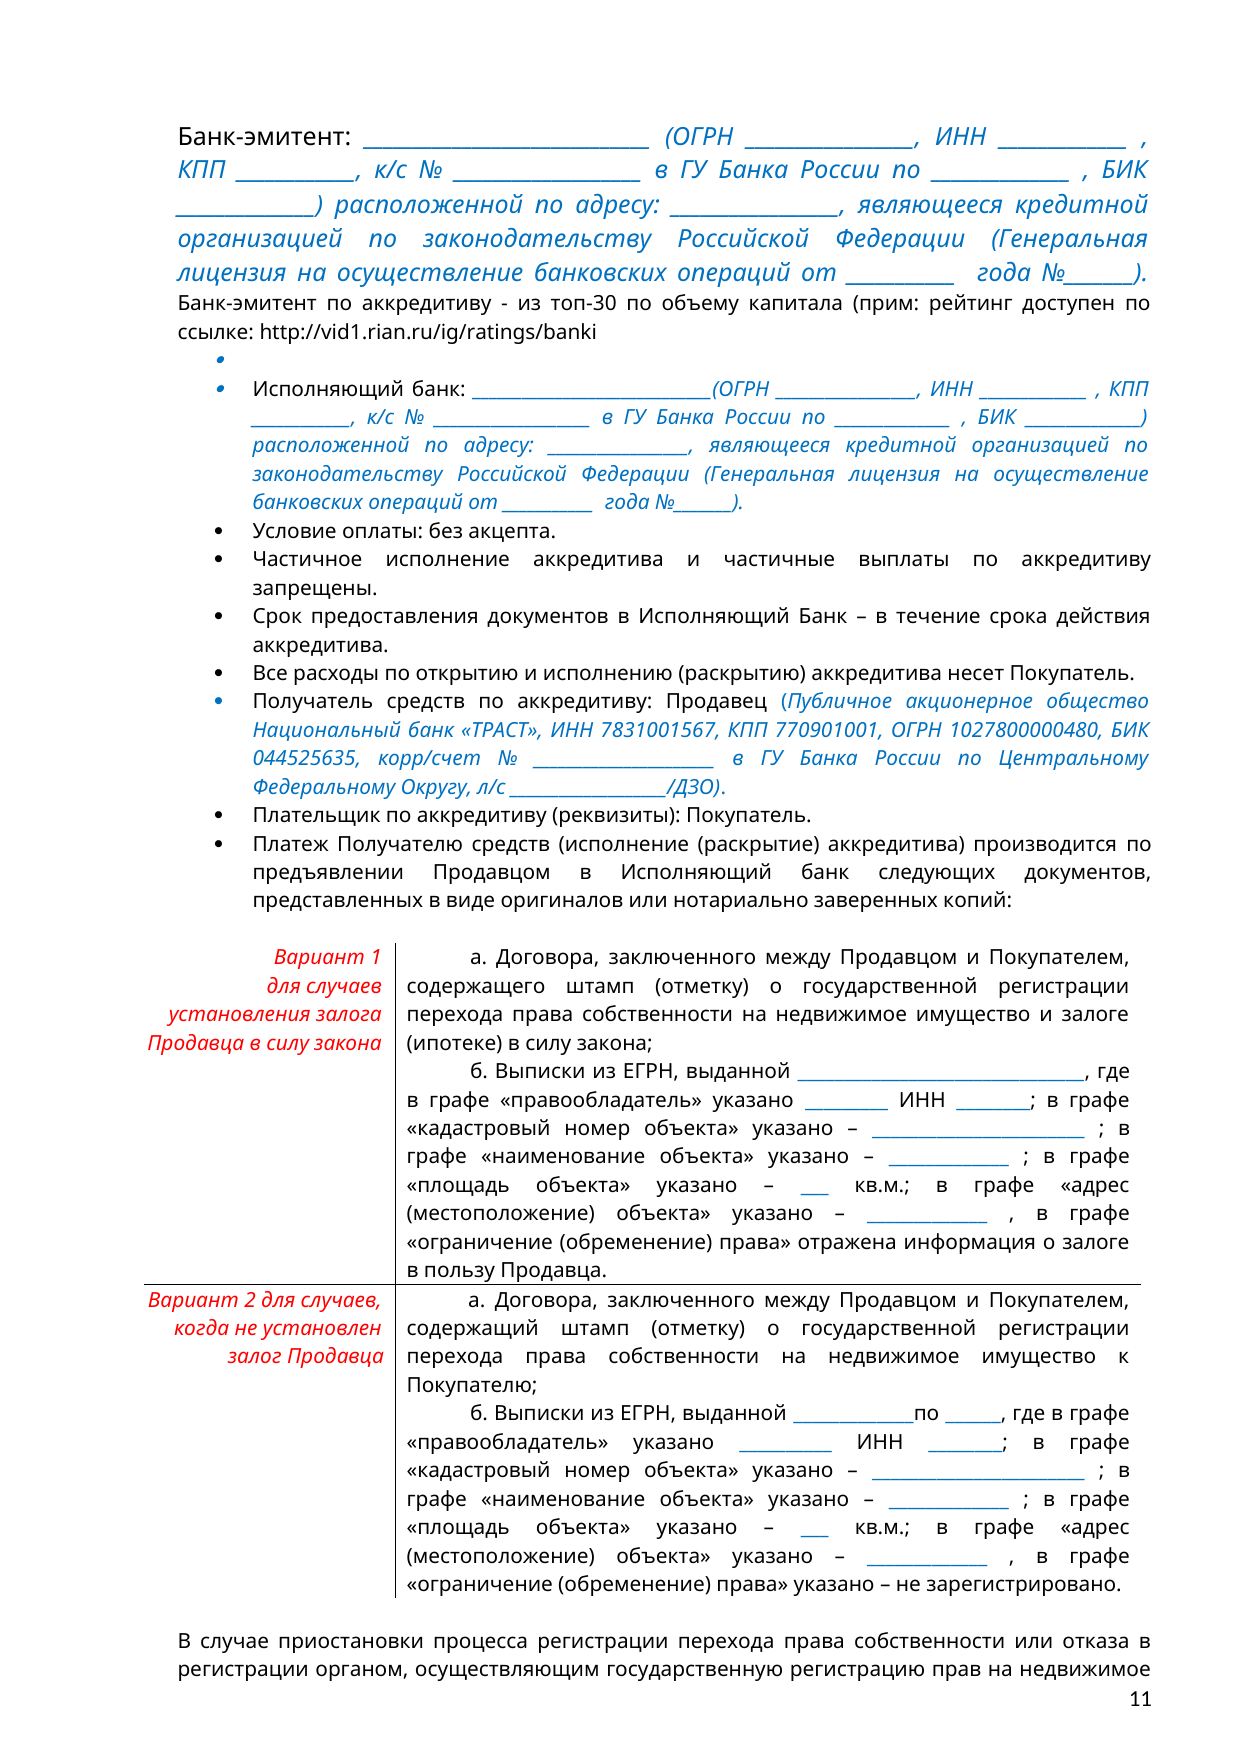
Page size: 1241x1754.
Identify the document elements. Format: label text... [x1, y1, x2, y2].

list Плательщик по аккредитиву (реквизиты): Покупатель. [215, 800, 1152, 829]
table_cell Вариант 2 для случаев, когда не установлен залог Продавца [144, 1285, 395, 1598]
list Платеж Получателю средств (исполнение (раскрытие) аккредитива) производится по предъявлении Продавцом в Исполняющий банк следующих документов, представленных в виде оригиналов или нотариально заверенных копий: [215, 829, 1152, 914]
table_header Вариант 1 для случаев установления залога Продавца в силу закона [144, 943, 395, 1284]
list Условие оплаты: без акцепта. [215, 516, 1152, 544]
list Получатель средств по аккредитиву: Продавец (Публичное акционерное общество Национальный банк «ТРАСТ», ИНН 7831001567, КПП 770901001, ОГРН 1027800000480, БИК 044525635, корр/счет № ______________________ в ГУ Банка России по Центральному Федеральному Округу, л/с ___________________/ДЗО). [215, 687, 1152, 800]
text Банк-эмитент: _____________________________ (ОГРН _________________, ИНН _____________ , КПП ____________, к/с № ___________________ в ГУ Банка России по ______________ , БИК ______________) расположенной по адресу: _________________, являющееся кредитной организацией по законодательству Российской Федерации (Генеральная лицензия на осуществление банковских операций от ___________ года №_______). Банк-эмитент по аккредитиву - из топ-30 по объему капитала (прим: рейтинг доступен по ссылке: http://vid1.rian.ru/ig/ratings/banki [177, 118, 1152, 345]
list Исполняющий банк: _____________________________(ОГРН _________________, ИНН _____________ , КПП ____________, к/с № ___________________ в ГУ Банка России по ______________ , БИК ______________) расположенной по адресу: _________________, являющееся кредитной организацией по законодательству Российской Федерации (Генеральная лицензия на осуществление банковских операций от ___________ года №_______). [215, 374, 1152, 516]
list Срок предоставления документов в Исполняющий Банк – в течение срока действия аккредитива. [215, 601, 1152, 658]
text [177, 1626, 1152, 1683]
list Частичное исполнение аккредитива и частичные выплаты по аккредитиву запрещены. [215, 544, 1152, 601]
table_cell а. Договора, заключенного между Продавцом и Покупателем, содержащий штамп (отметку) о государственной регистрации перехода права собственности на недвижимое имущество к Покупателю; б. Выписки из ЕГРН, выданной _____________по ______, где в графе «правообладатель» указано __________ ИНН ________; в графе «кадастровый номер объекта» указано – _______________________ ; в графе «наименование объекта» указано – _____________ ; в графе «площадь объекта» указано – ___ кв.м.; в графе «адрес (местоположение) объекта» указано – _____________ , в графе «ограничение (обременение) права» указано – не зарегистрировано. [396, 1285, 1141, 1598]
list Все расходы по открытию и исполнению (раскрытию) аккредитива несет Покупатель. [215, 658, 1152, 687]
table_header а. Договора, заключенного между Продавцом и Покупателем, содержащего штамп (отметку) о государственной регистрации перехода права собственности на недвижимое имущество и залоге (ипотеке) в силу закона; б. Выписки из ЕГРН, выданной _______________________________, где в графе «правообладатель» указано _________ ИНН ________; в графе «кадастровый номер объекта» указано – _______________________ ; в графе «наименование объекта» указано – _____________ ; в графе «площадь объекта» указано – ___ кв.м.; в графе «адрес (местоположение) объекта» указано – _____________ , в графе «ограничение (обременение) права» отражена информация о залоге в пользу Продавца. [396, 943, 1141, 1284]
